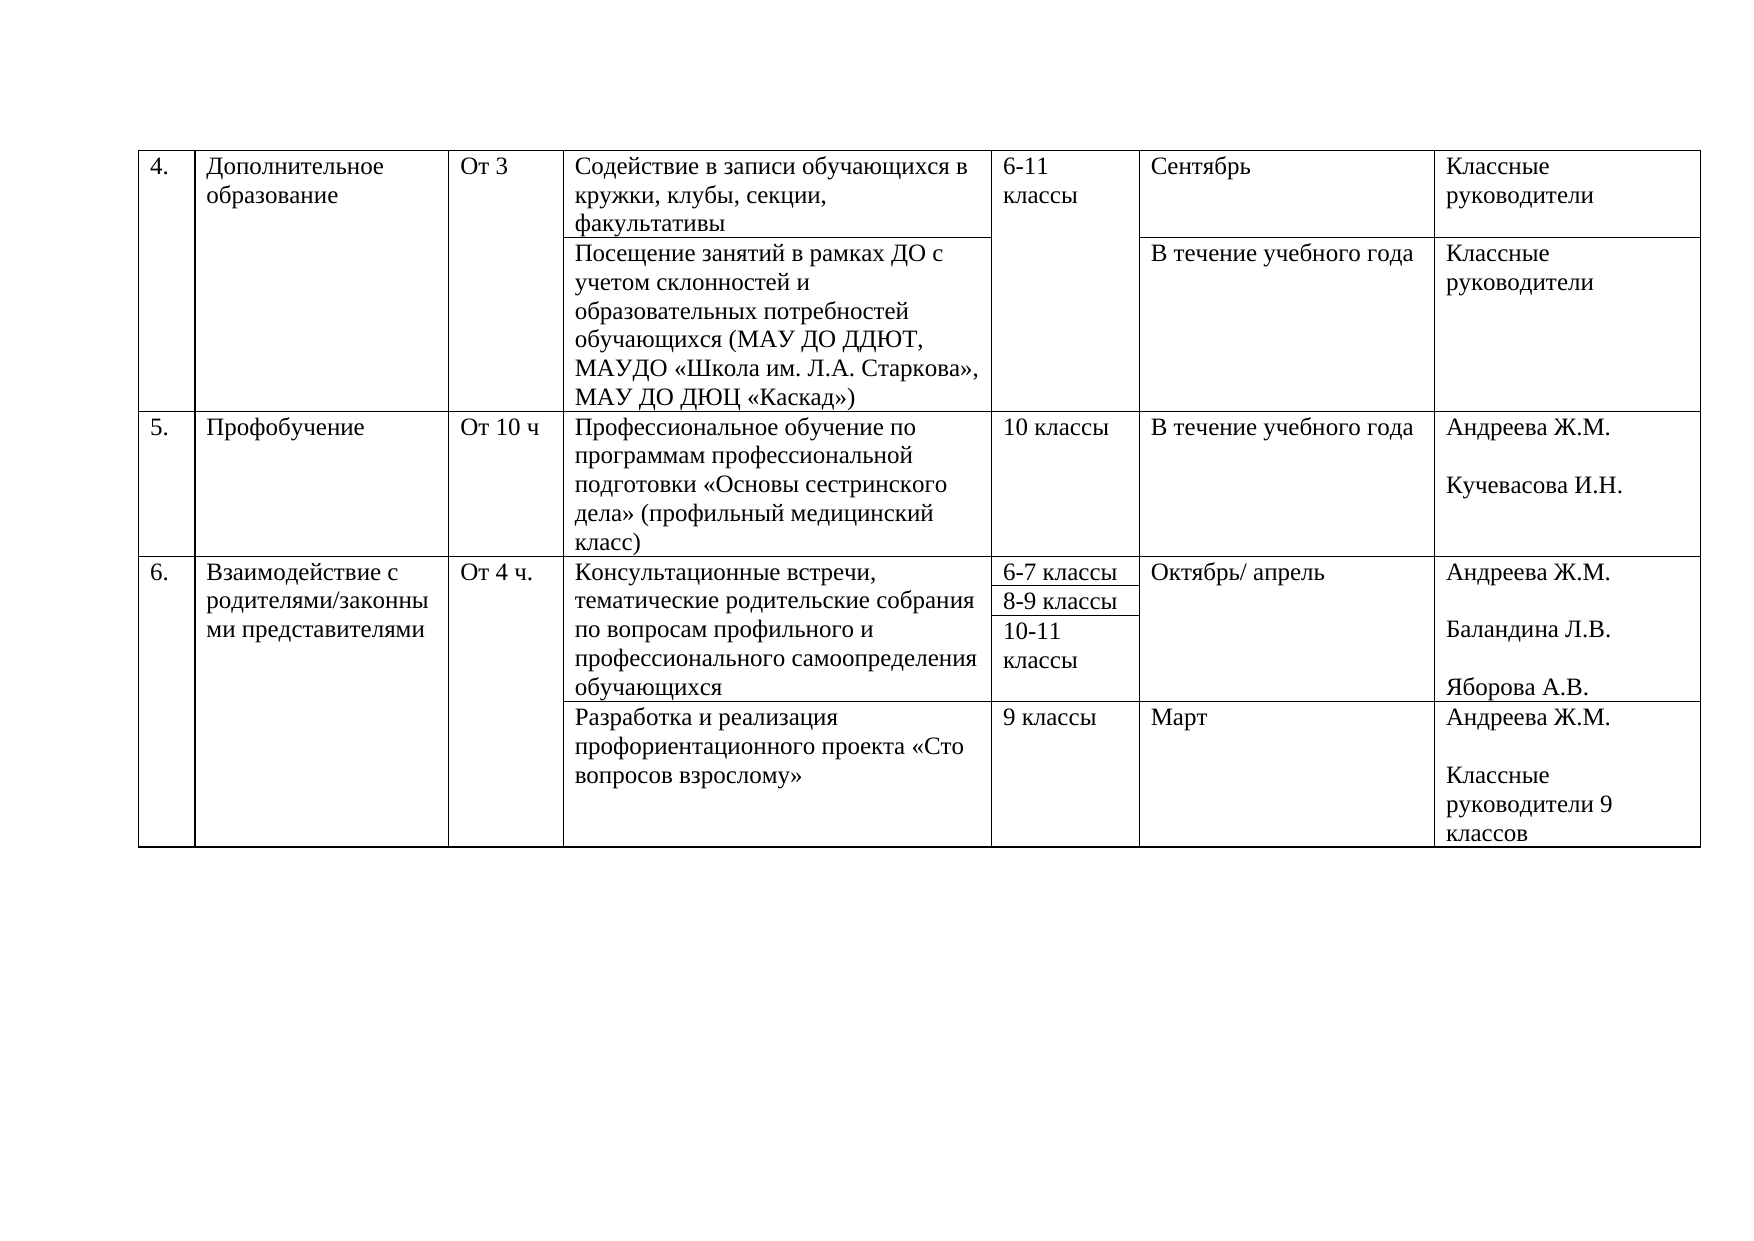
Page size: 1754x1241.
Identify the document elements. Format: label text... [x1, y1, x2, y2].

table_cell Андреева Ж.М. Кучевасова И.Н. [1435, 412, 1700, 556]
table_cell От 10 ч [449, 412, 563, 556]
table_cell Сентябрь [1140, 151, 1434, 237]
table_cell В течение учебного года [1140, 238, 1434, 411]
table_cell Март [1140, 702, 1434, 846]
table_cell 5. [139, 412, 194, 556]
table_cell 8-9 классы [992, 586, 1139, 615]
table_cell Посещение занятий в рамках ДО с учетом склонностей и образовательных потребностей обучающихся (МАУ ДО ДДЮТ, МАУДО «Школа им. Л.А. Старкова», МАУ ДО ДЮЦ «Каскад») [564, 238, 991, 411]
table_cell От 3 [449, 151, 563, 411]
table_cell 6-11 классы [992, 151, 1139, 411]
table_cell 10-11 классы [992, 616, 1139, 701]
table_cell В течение учебного года [1140, 412, 1434, 556]
table_cell 10 классы [992, 412, 1139, 556]
table_cell Классные руководители [1435, 238, 1700, 411]
table_cell Взаимодействие с родителями/законными представителями [196, 557, 448, 846]
table_cell Консультационные встречи, тематические родительские собрания по вопросам профильного и профессионального самоопределения обучающихся [564, 557, 991, 701]
table_cell 9 классы [992, 702, 1139, 846]
table_cell 6-7 классы [992, 557, 1139, 585]
table_cell Дополнительное образование [196, 151, 448, 411]
table_cell Профессиональное обучение по программам профессиональной подготовки «Основы сестринского дела» (профильный медицинский класс) [564, 412, 991, 556]
table_cell Андреева Ж.М. Баландина Л.В. Яборова А.В. [1435, 557, 1700, 701]
table_cell Октябрь/ апрель [1140, 557, 1434, 701]
table_cell Разработка и реализация профориентационного проекта «Сто вопросов взрослому» [564, 702, 991, 846]
table_cell 4. [139, 151, 194, 411]
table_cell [1435, 151, 1700, 237]
table_cell От 4 ч. [449, 557, 563, 846]
table_cell 6. [139, 557, 194, 846]
table_cell Содействие в записи обучающихся в кружки, клубы, секции, факультативы [564, 151, 991, 237]
table_cell Андреева Ж.М. Классные руководители 9 классов [1435, 702, 1700, 846]
table_cell Профобучение [196, 412, 448, 556]
